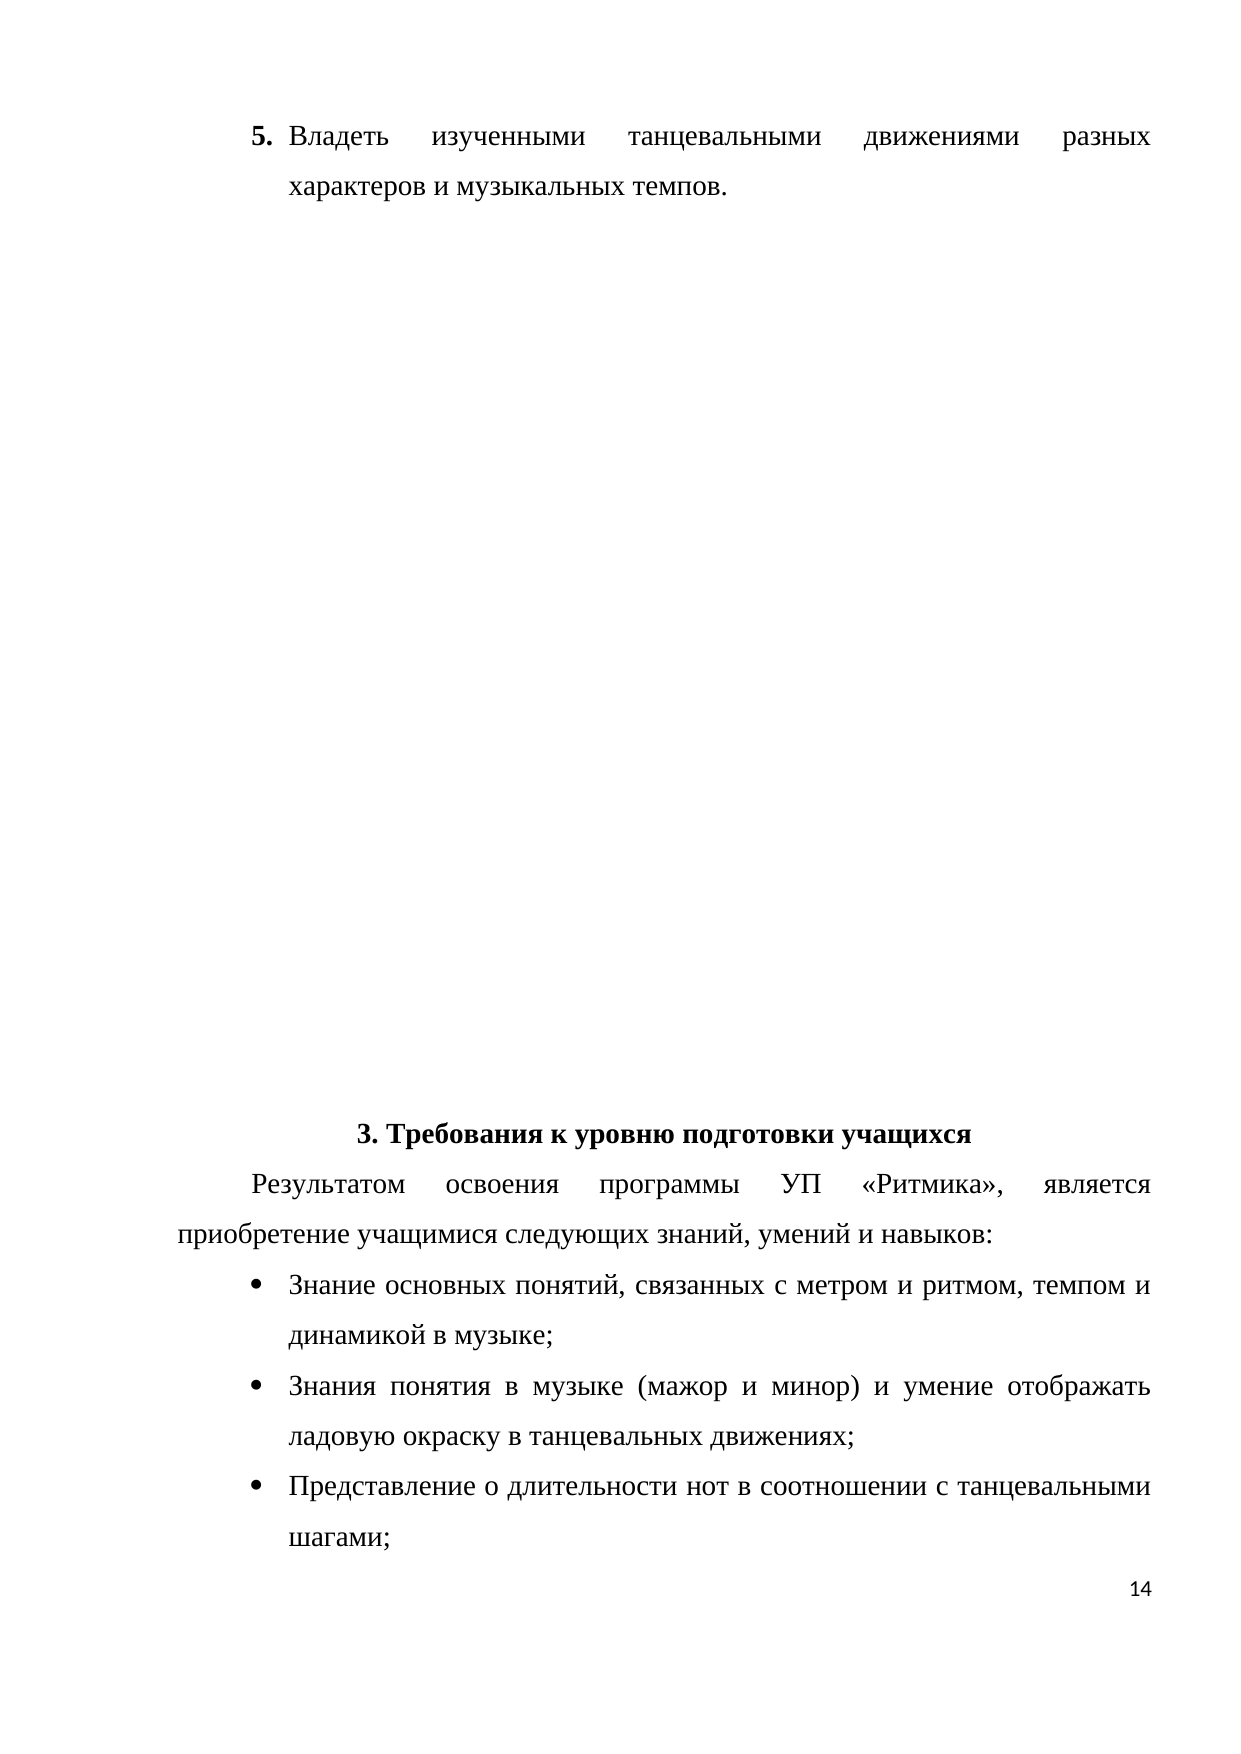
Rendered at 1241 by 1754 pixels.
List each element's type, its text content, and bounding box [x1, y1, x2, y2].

list Результатом освоения программы УП «Ритмика», является приобретение учащимися следующих знаний, умений и навыков: [177, 1166, 1152, 1250]
list Знание основных понятий, связанных с метром и ритмом, темпом и динамикой в музыке; [251, 1267, 1152, 1351]
text 3. Требования к уровню подготовки учащихся [177, 1116, 1152, 1149]
list Представление о длительности нот в соотношении с танцевальными шагами; [251, 1468, 1152, 1552]
list Владеть изученными танцевальными движениями разных характеров и музыкальных темпов. [251, 118, 1152, 202]
list Знания понятия в музыке (мажор и минор) и умение отображать ладовую окраску в танцевальных движениях; [251, 1368, 1152, 1452]
